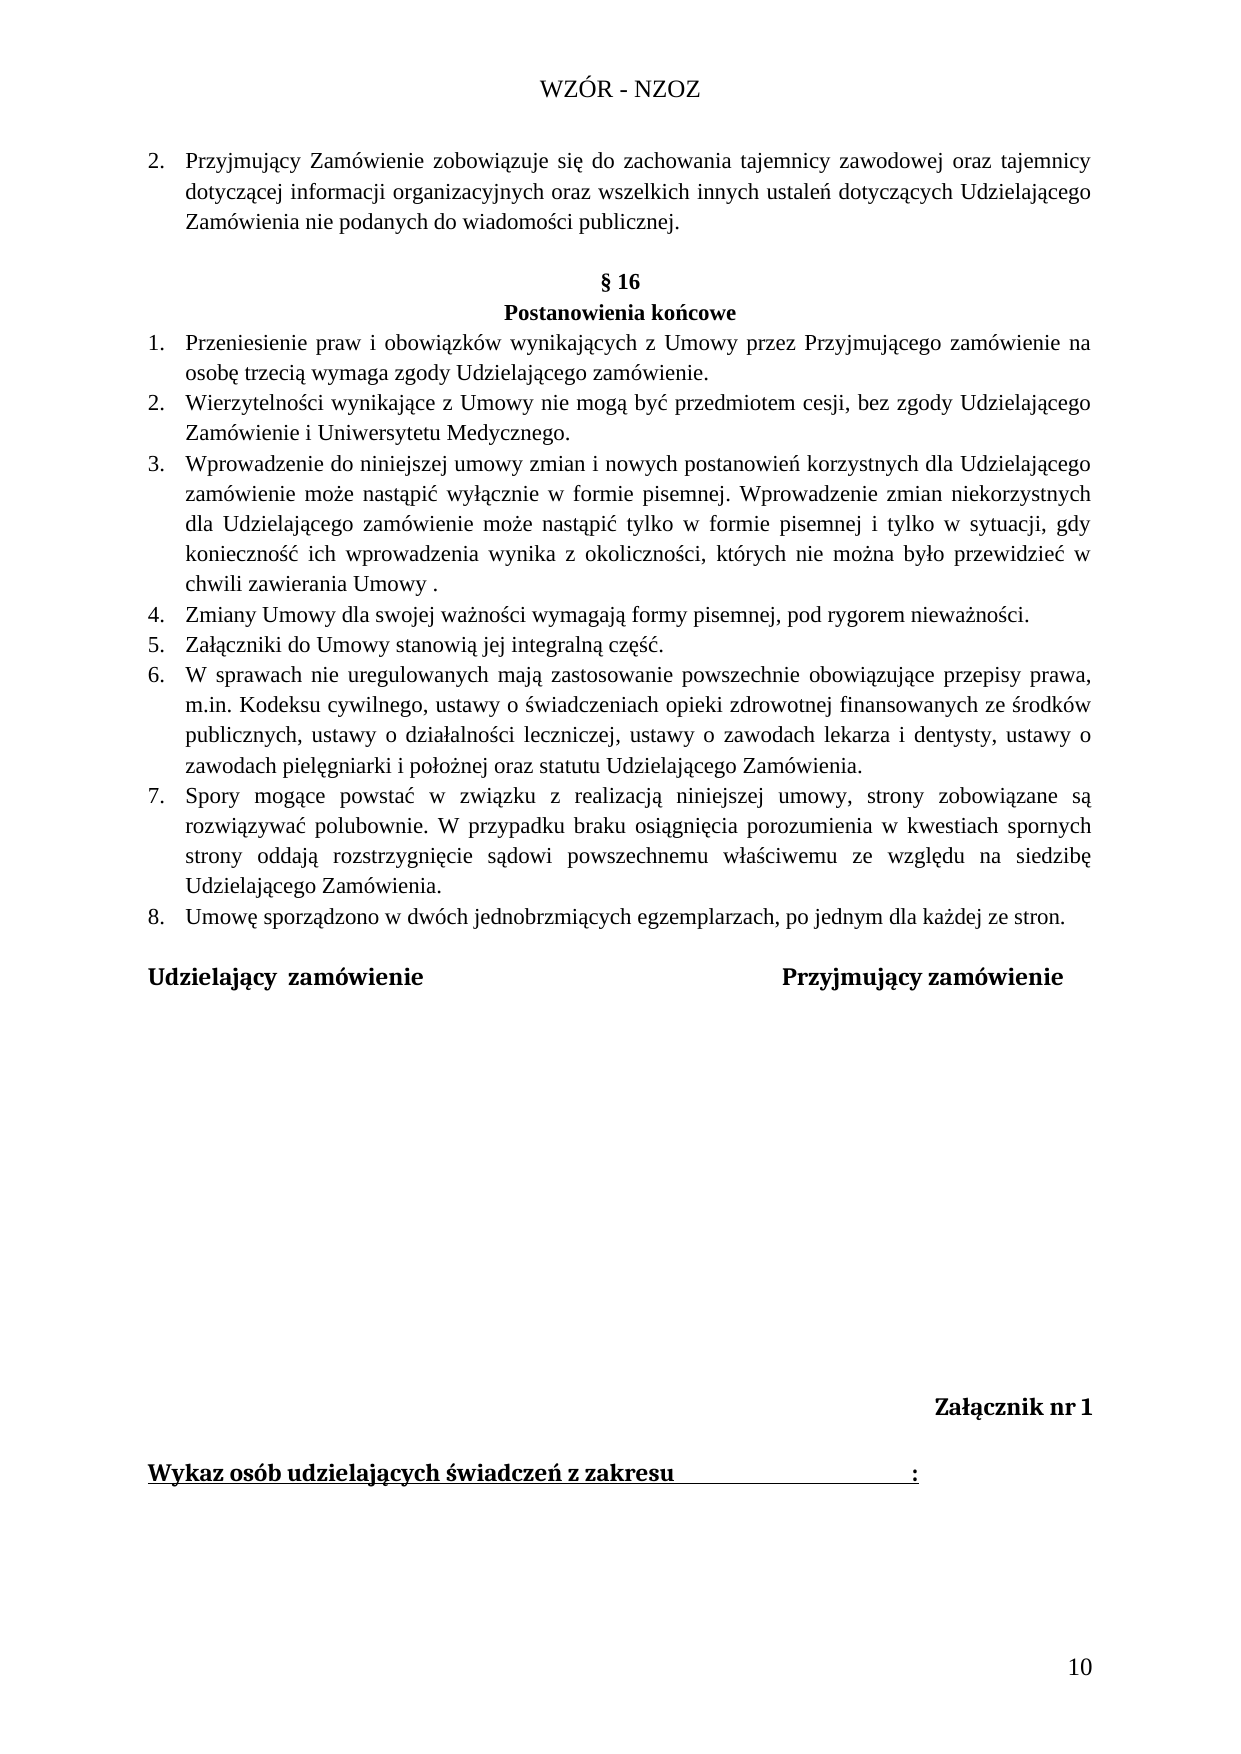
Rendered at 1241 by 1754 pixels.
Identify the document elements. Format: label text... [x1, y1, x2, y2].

list Zmiany Umowy dla swojej ważności wymagają formy pisemnej, pod rygorem nieważności. [148, 601, 1093, 627]
list Przyjmujący Zamówienie zobowiązuje się do zachowania tajemnicy zawodowej oraz tajemnicy dotyczącej informacji organizacyjnych oraz wszelkich innych ustaleń dotyczących Udzielającego Zamówienia nie podanych do wiadomości publicznej. [148, 148, 1093, 234]
list Przeniesienie praw i obowiązków wynikających z Umowy przez Przyjmującego zamówienie na osobę trzecią wymaga zgody Udzielającego zamówienie. [148, 329, 1093, 385]
text § 16 [148, 268, 1093, 295]
list Spory mogące powstać w związku z realizacją niniejszej umowy, strony zobowiązane są rozwiązywać polubownie. W przypadku braku osiągnięcia porozumienia w kwestiach spornych strony oddają rozstrzygnięcie sądowi powszechnemu właściwemu ze względu na siedzibę Udzielającego Zamówienia. [148, 782, 1093, 899]
list Umowę sporządzono w dwóch jednobrzmiących egzemplarzach, po jednym dla każdej ze stron. [148, 903, 1093, 929]
list Wprowadzenie do niniejszej umowy zmian i nowych postanowień korzystnych dla Udzielającego zamówienie może nastąpić wyłącznie w formie pisemnej. Wprowadzenie zmian niekorzystnych dla Udzielającego zamówienie może nastąpić tylko w formie pisemnej i tylko w sytuacji, gdy konieczność ich wprowadzenia wynika z okoliczności, których nie można było przewidzieć w chwili zawierania Umowy . [148, 450, 1093, 597]
list W sprawach nie uregulowanych mają zastosowanie powszechnie obowiązujące przepisy prawa, m.in. Kodeksu cywilnego, ustawy o świadczeniach opieki zdrowotnej finansowanych ze środków publicznych, ustawy o działalności leczniczej, ustawy o zawodach lekarza i dentysty, ustawy o zawodach pielęgniarki i położnej oraz statutu Udzielającego Zamówienia. [148, 661, 1093, 778]
list Wierzytelności wynikające z Umowy nie mogą być przedmiotem cesji, bez zgody Udzielającego Zamówienie i Uniwersytetu Medycznego. [148, 389, 1093, 446]
text Udzielający zamówienie Przyjmujący zamówienie [148, 963, 1093, 992]
text Załącznik nr 1 [148, 1392, 1093, 1421]
list Załączniki do Umowy stanowią jej integralną część. [148, 631, 1093, 657]
text Wykaz osób udzielających świadczeń z zakresu : [148, 1458, 1093, 1487]
text Postanowienia końcowe [148, 299, 1093, 325]
